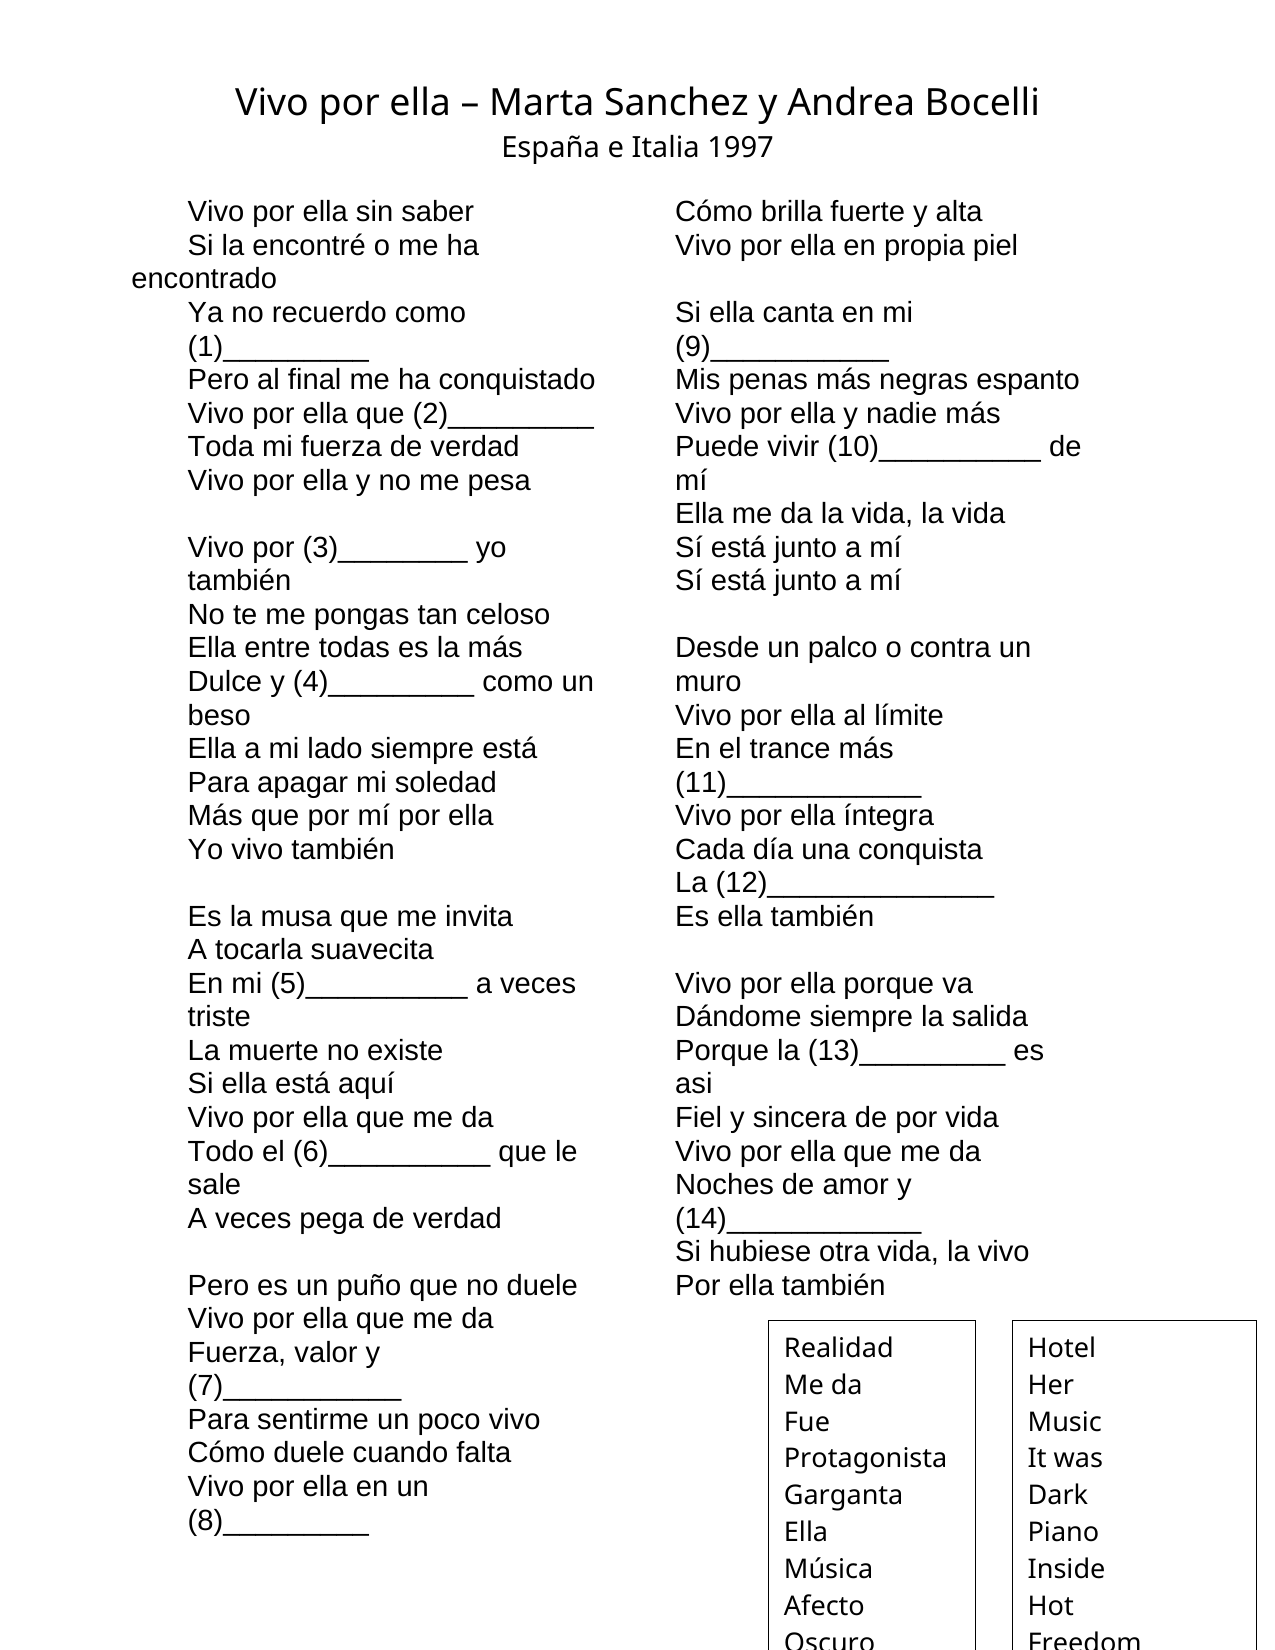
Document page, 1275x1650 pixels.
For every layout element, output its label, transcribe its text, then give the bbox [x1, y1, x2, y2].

text Si ella canta en mi (9)___________ [675, 295, 1087, 362]
text Sí está junto a mí [675, 563, 1087, 597]
text Vivo por ella en propia piel [675, 228, 1087, 262]
text Fuerza, valor y (7)___________ [187, 1335, 600, 1402]
text Más que por mí por ella [187, 798, 600, 832]
text Porque la (13)_________ es asi [675, 1033, 1087, 1100]
text Ella entre todas es la más [187, 631, 600, 664]
text Vivo por ella y nadie más [675, 396, 1087, 429]
text Por ella también [675, 1268, 1087, 1301]
text Vivo por ella que me da [675, 1134, 1087, 1167]
text Noches de amor y (14)____________ [675, 1167, 1087, 1234]
text Pero es un puño que no duele [187, 1268, 600, 1301]
text Vivo por ella – Marta Sanchez y Andrea Bocelli [187, 75, 1087, 126]
text Puede vivir (10)__________ de mí [675, 429, 1087, 496]
text No te me pongas tan celoso [187, 597, 600, 631]
text Cómo duele cuando falta [187, 1436, 600, 1469]
text En mi (5)__________ a veces triste [187, 966, 600, 1033]
text Yo vivo también [187, 832, 600, 865]
text España e Italia 1997 [187, 126, 1087, 166]
text Vivo por ella en un (8)_________ [187, 1469, 600, 1536]
text Vivo por ella sin saber [187, 194, 600, 228]
text Vivo por ella porque va [675, 966, 1087, 999]
text Desde un palco o contra un muro [675, 631, 1087, 698]
text Sí está junto a mí [675, 530, 1087, 563]
text Si ella está aquí [187, 1067, 600, 1100]
text En el trance más (11)____________ [675, 731, 1087, 798]
text Mis penas más negras espanto [675, 362, 1087, 396]
text Vivo por ella que me da [187, 1100, 600, 1134]
text Cada día una conquista [675, 832, 1087, 865]
text Todo el (6)__________ que le sale [187, 1134, 600, 1201]
text Si la encontré o me ha encontrado [131, 228, 600, 295]
text Dulce y (4)_________ como un beso [187, 664, 600, 731]
text La muerte no existe [187, 1033, 600, 1067]
text Vivo por ella al límite [675, 698, 1087, 731]
text Vivo por ella íntegra [675, 798, 1087, 832]
text Si hubiese otra vida, la vivo [675, 1234, 1087, 1268]
text Ella a mi lado siempre está [187, 731, 600, 765]
text Vivo por ella y no me pesa [187, 463, 600, 496]
text Vivo por (3)________ yo también [187, 530, 600, 597]
text Es ella también [675, 899, 1087, 932]
text Cómo brilla fuerte y alta [675, 194, 1087, 228]
text Para sentirme un poco vivo [187, 1402, 600, 1436]
text Toda mi fuerza de verdad [187, 429, 600, 463]
text Ella me da la vida, la vida [675, 496, 1087, 530]
text Fiel y sincera de por vida [675, 1100, 1087, 1134]
text A tocarla suavecita [187, 932, 600, 966]
text Vivo por ella que me da [187, 1301, 600, 1335]
text Ya no recuerdo como (1)_________ [187, 295, 600, 362]
text Vivo por ella que (2)_________ [187, 396, 600, 429]
text Pero al final me ha conquistado [187, 362, 600, 396]
text A veces pega de verdad [187, 1201, 600, 1234]
text Para apagar mi soledad [187, 765, 600, 798]
text Dándome siempre la salida [675, 999, 1087, 1033]
text Es la musa que me invita [187, 899, 600, 932]
text La (12)______________ [675, 865, 1087, 899]
